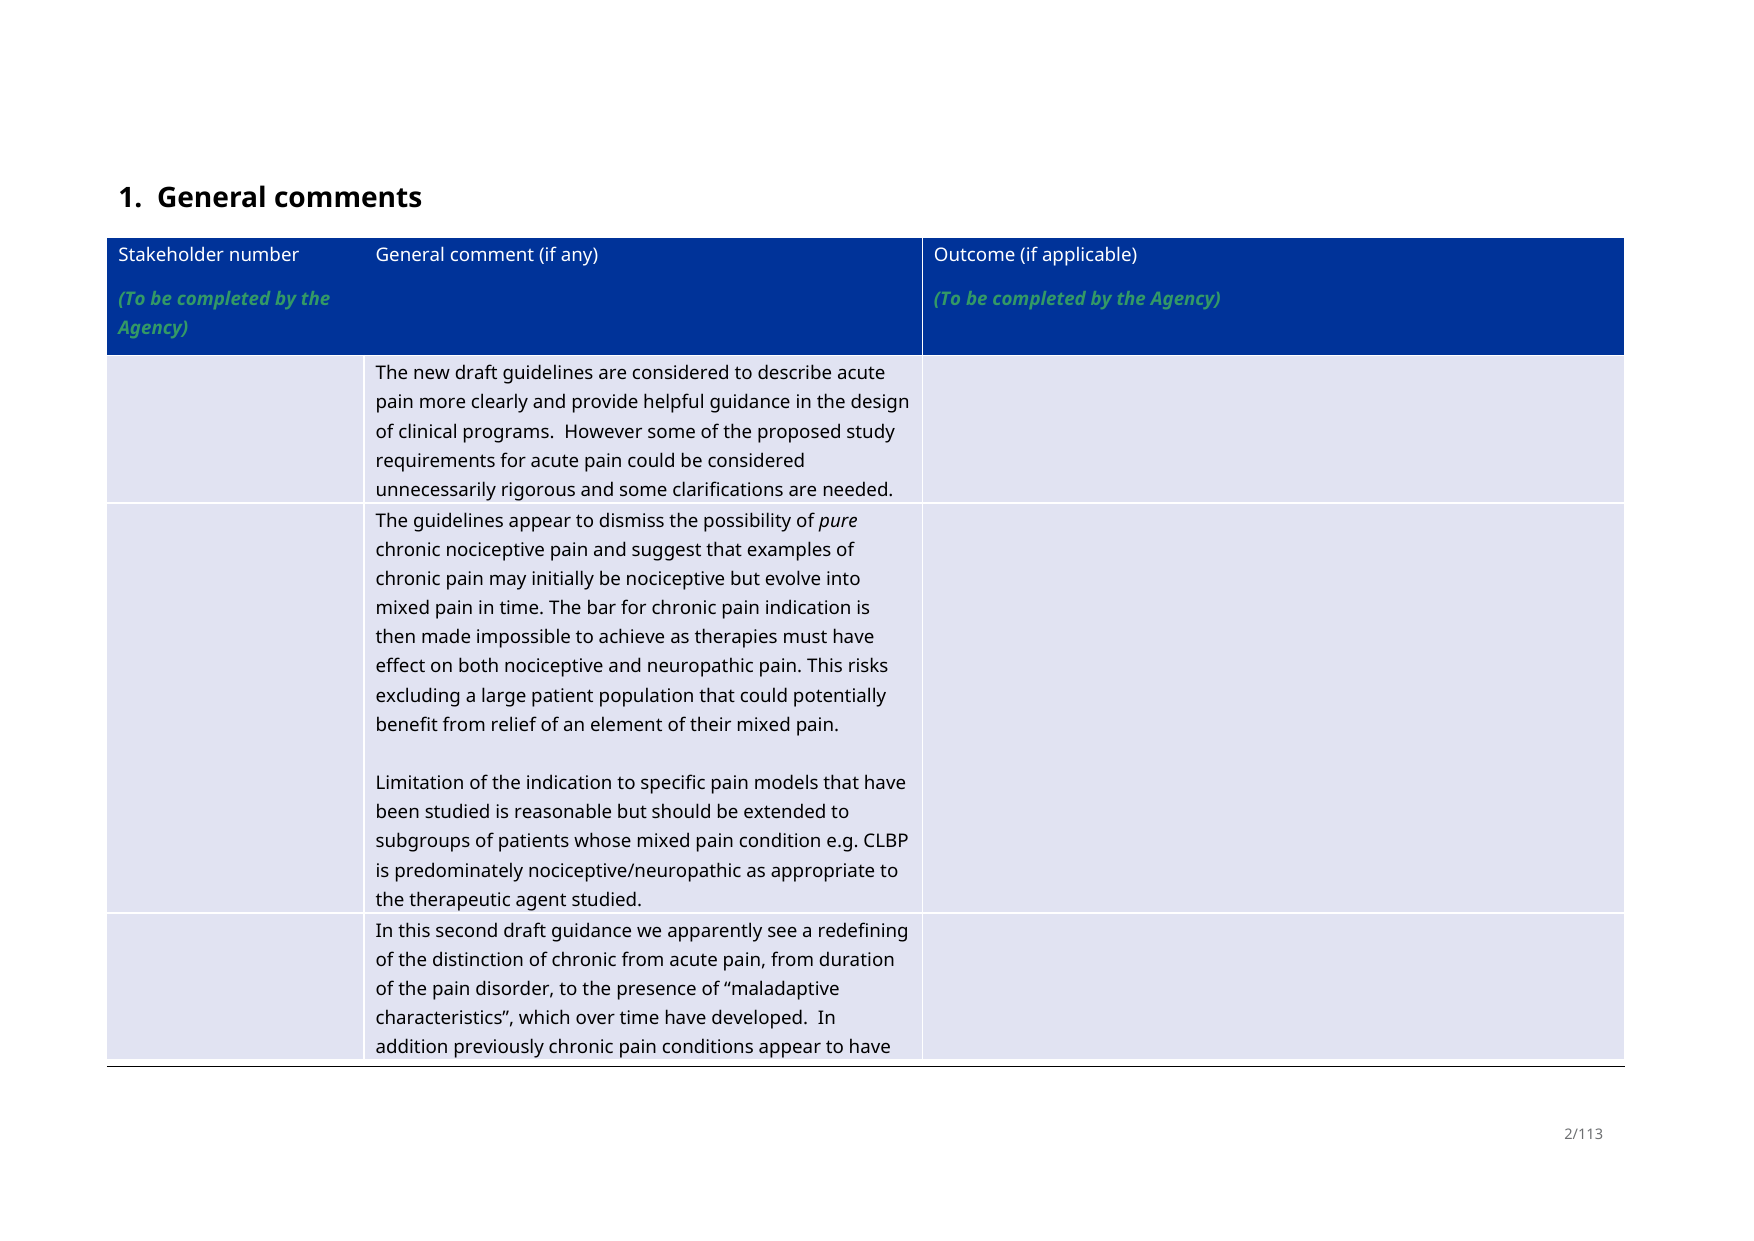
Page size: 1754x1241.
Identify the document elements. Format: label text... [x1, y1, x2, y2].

table_cell [923, 356, 1624, 502]
table_cell The guidelines appear to dismiss the possibility of pure chronic nociceptive pain and suggest that examples of chronic pain may initially be nociceptive but evolve into mixed pain in time. The bar for chronic pain indication is then made impossible to achieve as therapies must have effect on both nociceptive and neuropathic pain. This risks excluding a large patient population that could potentially benefit from relief of an element of their mixed pain. Limitation of the indication to specific pain models that have been studied is reasonable but should be extended to subgroups of patients whose mixed pain condition e.g. CLBP is predominately nociceptive/neuropathic as appropriate to the therapeutic agent studied. [365, 504, 922, 912]
subtitle General comments [118, 177, 1636, 215]
table_cell [923, 504, 1624, 912]
table_cell [107, 356, 363, 502]
table_cell The new draft guidelines are considered to describe acute pain more clearly and provide helpful guidance in the design of clinical programs. However some of the proposed study requirements for acute pain could be considered unnecessarily rigorous and some clarifications are needed. [365, 356, 922, 502]
table_cell [923, 914, 1624, 1059]
table_header General comment (if any) [364, 238, 922, 355]
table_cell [365, 914, 922, 1059]
table_cell [107, 504, 363, 912]
table_header Stakeholder number (To be completed by the Agency) [107, 238, 364, 355]
table_cell [107, 914, 363, 1059]
table_header Outcome (if applicable) (To be completed by the Agency) [923, 238, 1624, 355]
